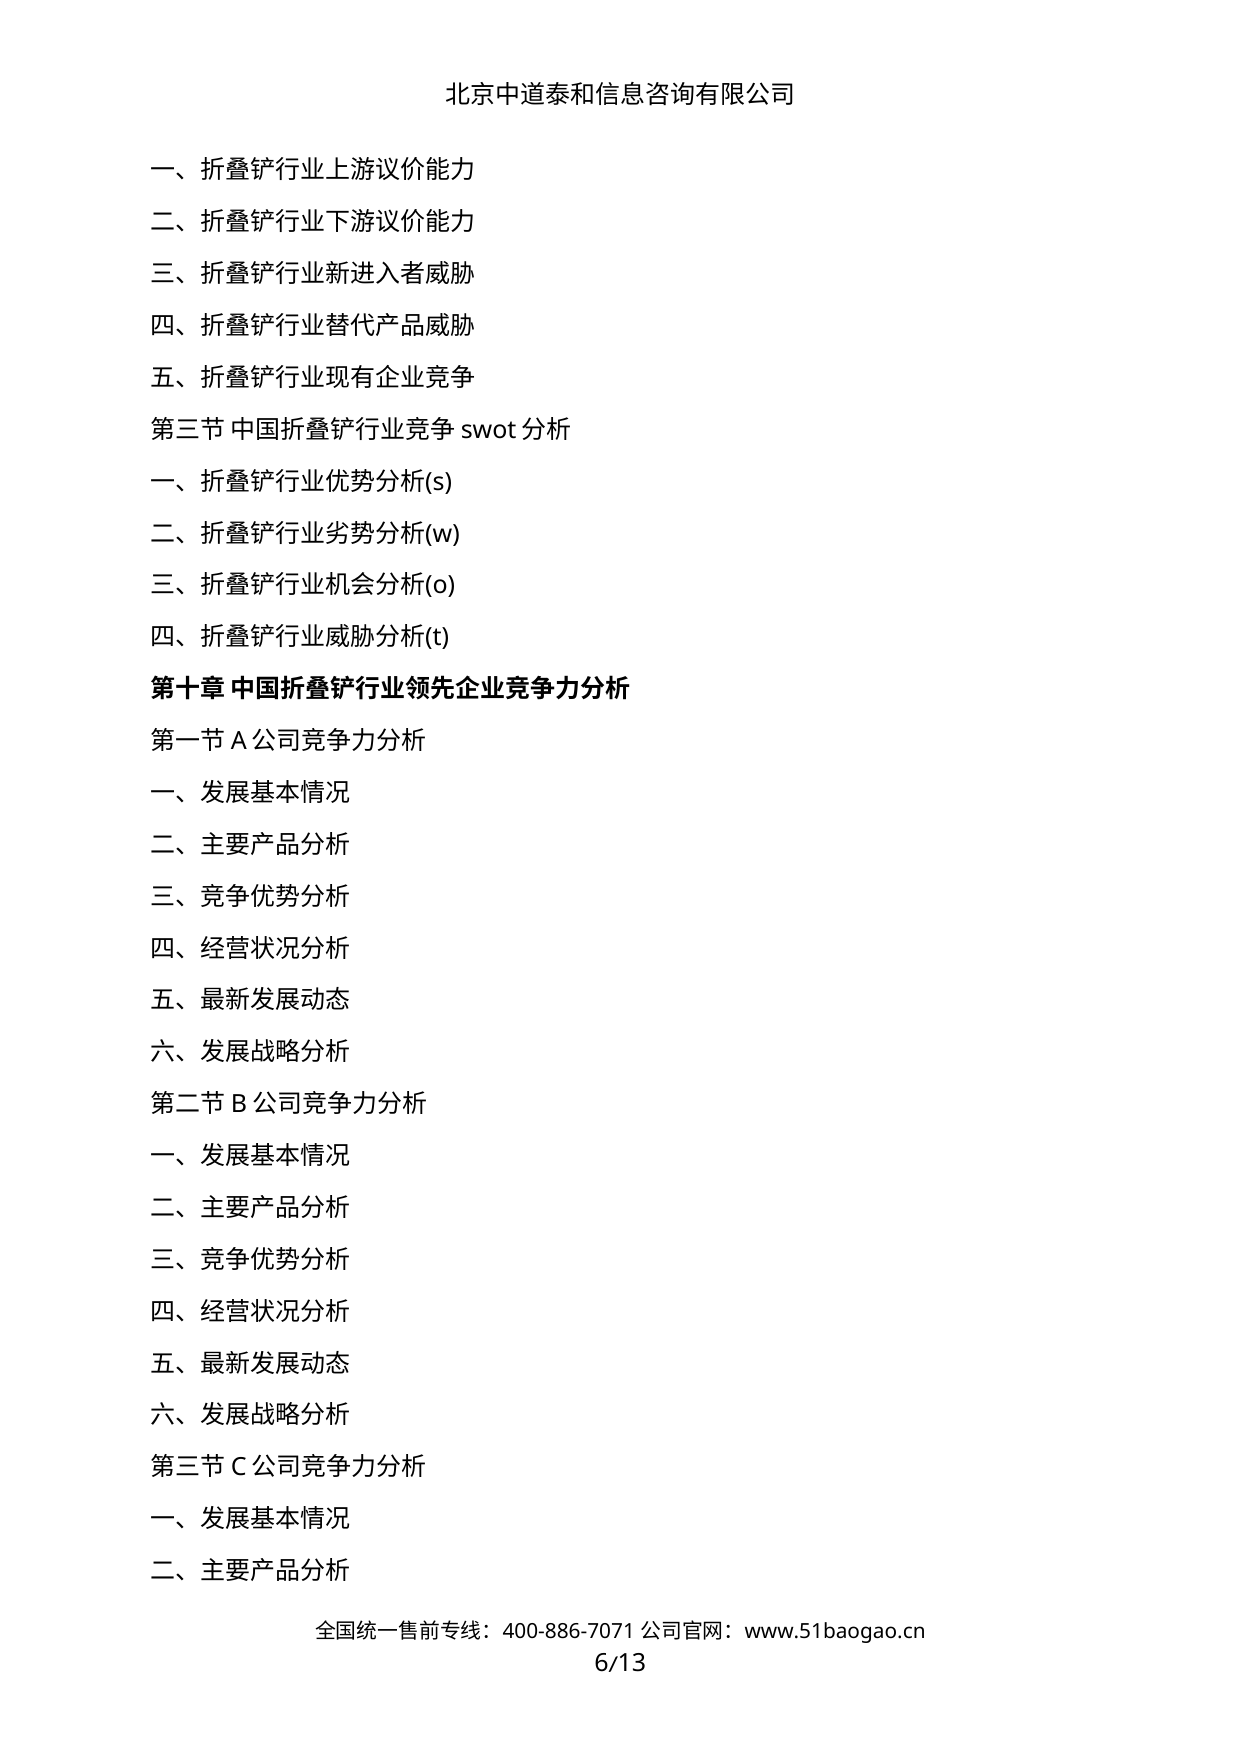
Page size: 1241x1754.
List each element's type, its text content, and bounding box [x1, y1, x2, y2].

text 二、折叠铲行业劣势分析(w) [150, 513, 1090, 549]
text 二、折叠铲行业下游议价能力 [150, 202, 1090, 238]
text 一、折叠铲行业优势分析(s) [150, 461, 1090, 497]
text 四、折叠铲行业替代产品威胁 [150, 306, 1090, 342]
text 第一节 A公司竞争力分析 [150, 721, 1090, 757]
text 一、发展基本情况 [150, 1136, 1090, 1172]
text 二、主要产品分析 [150, 1551, 1090, 1587]
text 六、发展战略分析 [150, 1395, 1090, 1431]
text 六、发展战略分析 [150, 1032, 1090, 1068]
text 第二节 B公司竞争力分析 [150, 1084, 1090, 1120]
text 三、折叠铲行业机会分析(o) [150, 565, 1090, 601]
text 五、最新发展动态 [150, 1343, 1090, 1379]
text 四、经营状况分析 [150, 928, 1090, 964]
text 第三节 C公司竞争力分析 [150, 1447, 1090, 1483]
text 一、发展基本情况 [150, 772, 1090, 809]
text 二、主要产品分析 [150, 824, 1090, 861]
text 一、折叠铲行业上游议价能力 [150, 150, 1090, 186]
text 二、主要产品分析 [150, 1187, 1090, 1224]
text 三、折叠铲行业新进入者威胁 [150, 254, 1090, 290]
text 五、最新发展动态 [150, 980, 1090, 1016]
text 三、竞争优势分析 [150, 876, 1090, 912]
text 第十章 中国折叠铲行业领先企业竞争力分析 [150, 669, 1090, 705]
text 四、折叠铲行业威胁分析(t) [150, 617, 1090, 653]
text 一、发展基本情况 [150, 1499, 1090, 1535]
text 五、折叠铲行业现有企业竞争 [150, 357, 1090, 394]
text 四、经营状况分析 [150, 1291, 1090, 1327]
text 第三节 中国折叠铲行业竞争swot分析 [150, 409, 1090, 446]
text 三、竞争优势分析 [150, 1239, 1090, 1276]
